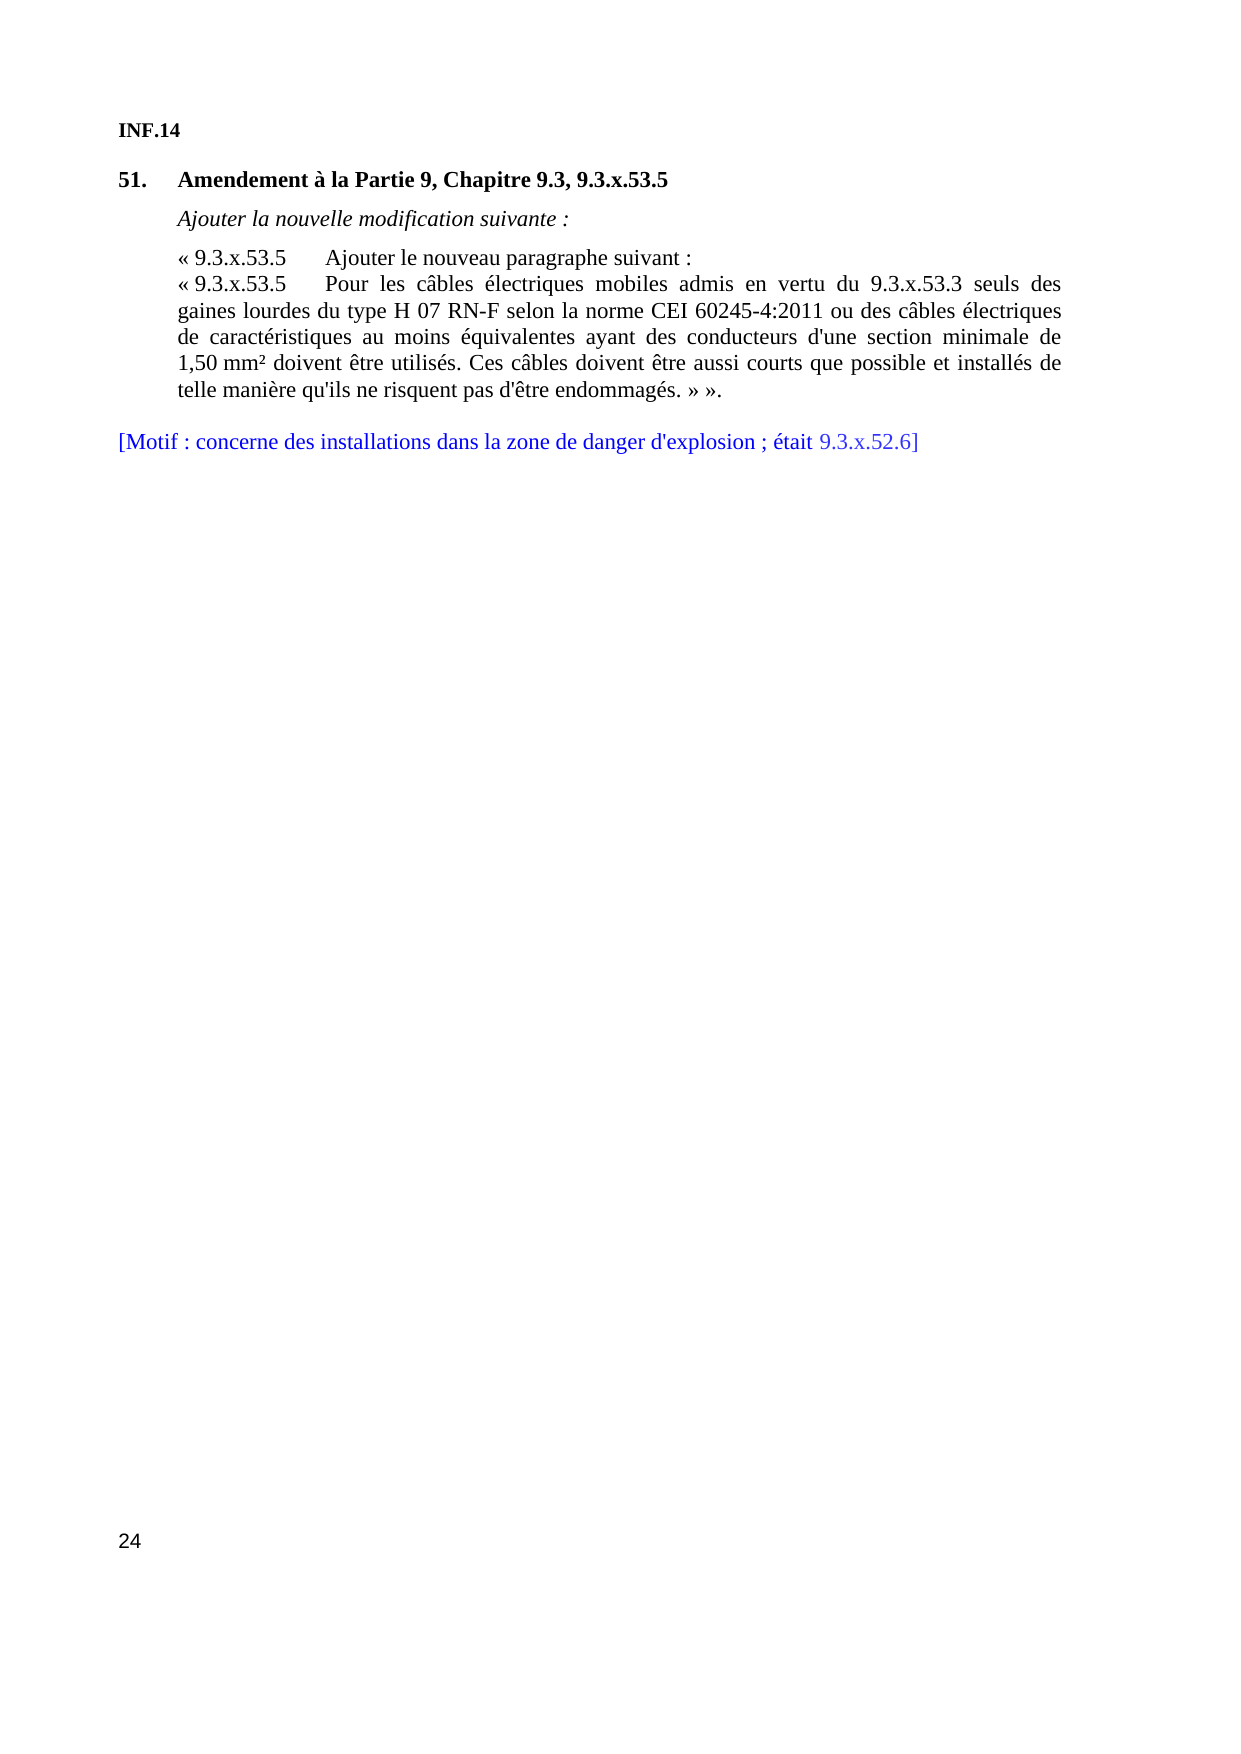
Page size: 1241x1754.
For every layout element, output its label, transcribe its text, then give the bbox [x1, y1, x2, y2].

text « 9.3.x.53.5 Pour les câbles électriques mobiles admis en vertu du 9.3.x.53.3 seuls des gaines lourdes du type H 07 RN-F selon la norme CEI 60245-4:2011 ou des câbles électriques de caractéristiques au moins équivalentes ayant des conducteurs d'une section minimale de 1,50 mm² doivent être utilisés. Ces câbles doivent être aussi courts que possible et installés de telle manière qu'ils ne risquent pas d'être endommagés. » ». [177, 270, 1063, 402]
text 51. Amendement à la Partie 9, Chapitre 9.3, 9.3.x.53.5 [118, 166, 1063, 193]
text [Motif : concerne des installations dans la zone de danger d'explosion ; était 9.3.x.52.6] [118, 428, 1122, 455]
text Ajouter la nouvelle modification suivante : [177, 205, 1063, 231]
text « 9.3.x.53.5 Ajouter le nouveau paragraphe suivant : [177, 244, 1063, 270]
